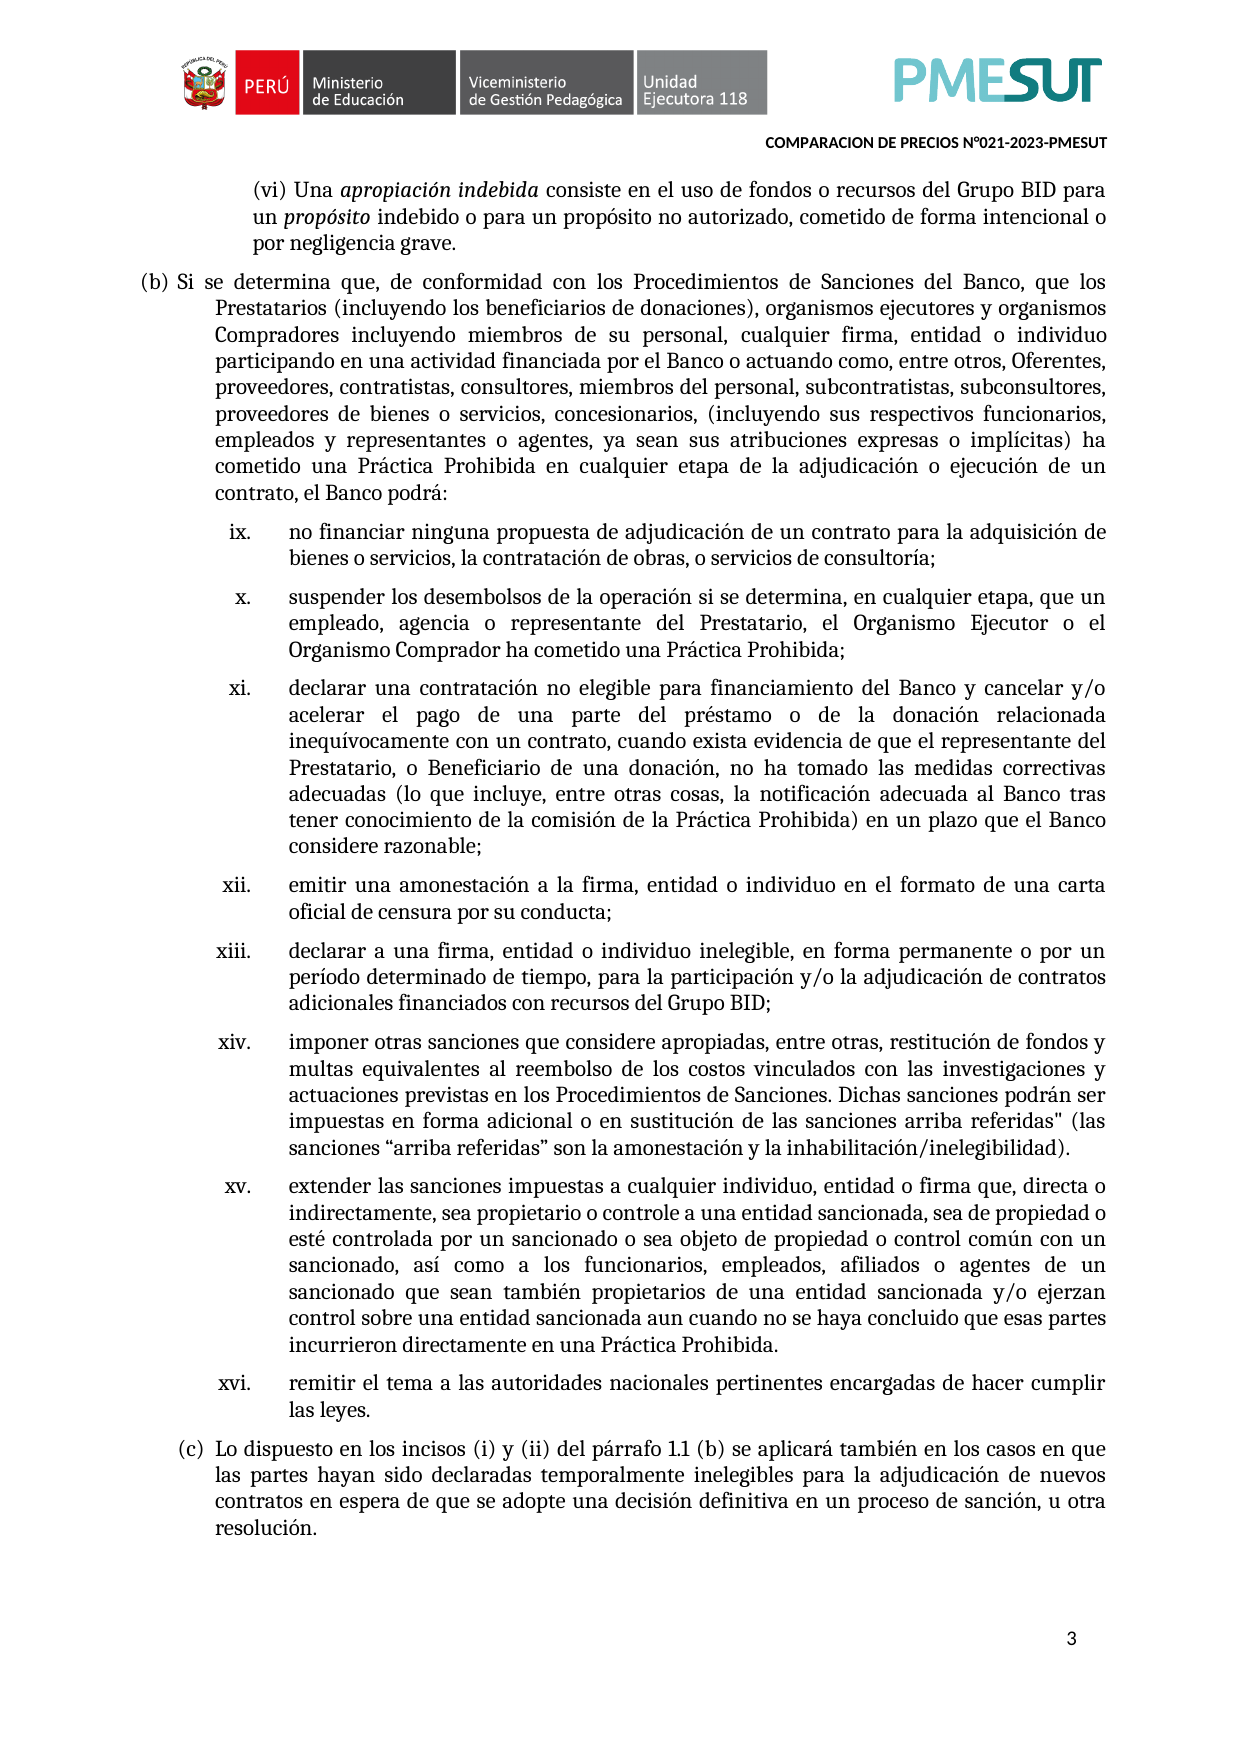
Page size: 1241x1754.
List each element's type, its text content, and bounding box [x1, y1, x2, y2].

list emitir una amonestación a la firma, entidad o individuo en el formato de una carta oficial de censura por su conducta; [251, 872, 1107, 925]
list declarar una contratación no elegible para financiamiento del Banco y cancelar y/o acelerar el pago de una parte del préstamo o de la donación relacionada inequívocamente con un contrato, cuando exista evidencia de que el representante del Prestatario, o Beneficiario de una donación, no ha tomado las medidas correctivas adecuadas (lo que incluye, entre otras cosas, la notificación adecuada al Banco tras tener conocimiento de la comisión de la Práctica Prohibida) en un plazo que el Banco considere razonable; [251, 675, 1107, 860]
list no financiar ninguna propuesta de adjudicación de un contrato para la adquisición de bienes o servicios, la contratación de obras, o servicios de consultoría; [251, 518, 1107, 571]
picture [175, 46, 772, 119]
list imponer otras sanciones que considere apropiadas, entre otras, restitución de fondos y multas equivalentes al reembolso de los costos vinculados con las investigaciones y actuaciones previstas en los Procedimientos de Sanciones. Dichas sanciones podrán ser impuestas en forma adicional o en sustitución de las sanciones arriba referidas" (las sanciones “arriba referidas” son la amonestación y la inhabilitación/inelegibilidad). [251, 1029, 1107, 1161]
list Lo dispuesto en los incisos (i) y (ii) del párrafo 1.1 (b) se aplicará también en los casos en que las partes hayan sido declaradas temporalmente inelegibles para la adjudicación de nuevos contratos en espera de que se adopte una decisión definitiva en un proceso de sanción, u otra resolución. [177, 1435, 1107, 1541]
text (vi) Una apropiación indebida consiste en el uso de fondos o recursos del Grupo BID para un propósito indebido o para un propósito no autorizado, cometido de forma intencional o por negligencia grave. [252, 177, 1107, 256]
list declarar a una firma, entidad o individuo inelegible, en forma permanente o por un período determinado de tiempo, para la participación y/o la adjudicación de contratos adicionales financiados con recursos del Grupo BID; [251, 937, 1107, 1016]
list extender las sanciones impuestas a cualquier individuo, entidad o firma que, directa o indirectamente, sea propietario o controle a una entidad sancionada, sea de propiedad o esté controlada por un sancionado o sea objeto de propiedad o control común con un sancionado, así como a los funcionarios, empleados, afiliados o agentes de un sancionado que sean también propietarios de una entidad sancionada y/o ejerzan control sobre una entidad sancionada aun cuando no se haya concluido que esas partes incurrieron directamente en una Práctica Prohibida. [251, 1173, 1107, 1358]
list remitir el tema a las autoridades nacionales pertinentes encargadas de hacer cumplir las leyes. [251, 1370, 1107, 1423]
list suspender los desembolsos de la operación si se determina, en cualquier etapa, que un empleado, agencia o representante del Prestatario, el Organismo Ejecutor o el Organismo Comprador ha cometido una Práctica Prohibida; [251, 584, 1107, 663]
picture [886, 56, 1108, 105]
list Si se determina que, de conformidad con los Procedimientos de Sanciones del Banco, que los Prestatarios (incluyendo los beneficiarios de donaciones), organismos ejecutores y organismos Compradores incluyendo miembros de su personal, cualquier firma, entidad o individuo participando en una actividad financiada por el Banco o actuando como, entre otros, Oferentes, proveedores, contratistas, consultores, miembros del personal, subcontratistas, subconsultores, proveedores de bienes o servicios, concesionarios, (incluyendo sus respectivos funcionarios, empleados y representantes o agentes, ya sean sus atribuciones expresas o implícitas) ha cometido una Práctica Prohibida en cualquier etapa de la adjudicación o ejecución de un contrato, el Banco podrá: [140, 269, 1107, 506]
